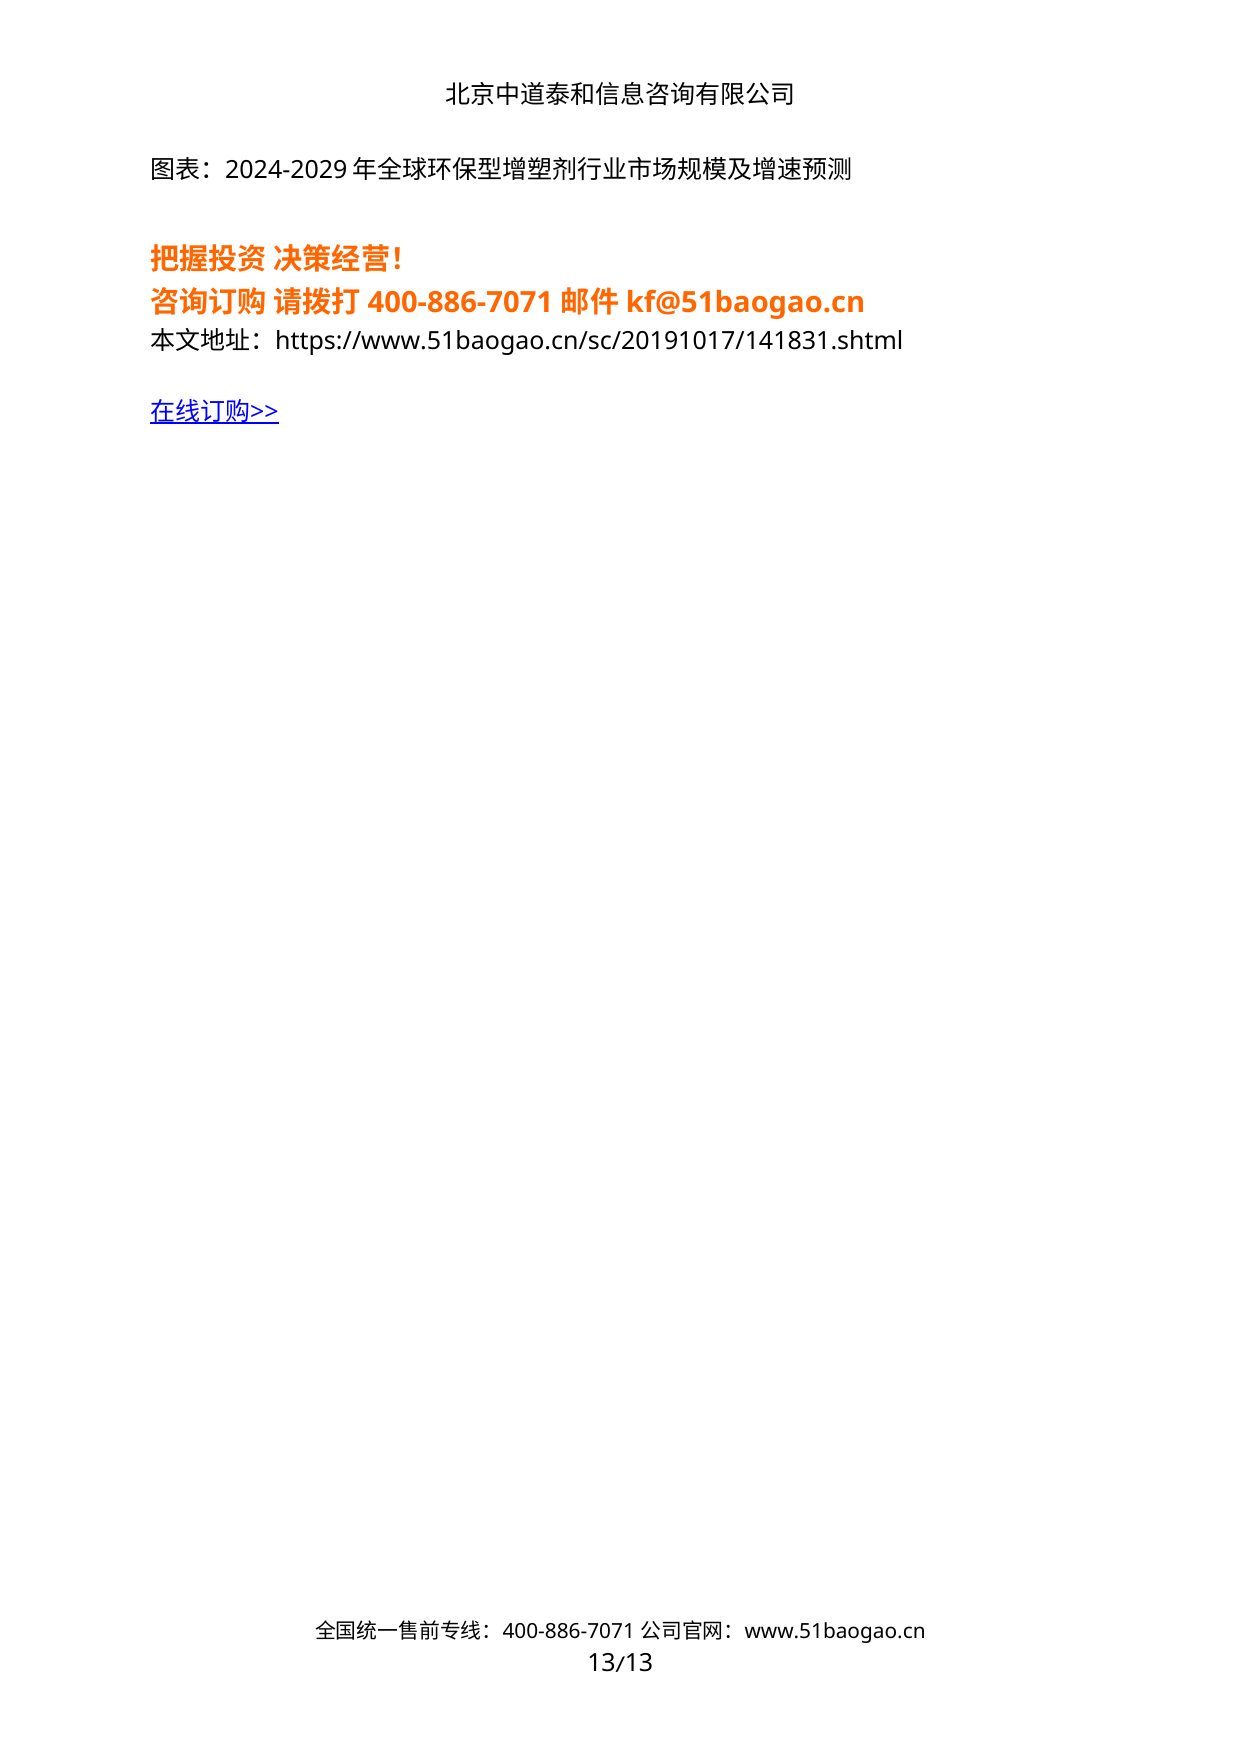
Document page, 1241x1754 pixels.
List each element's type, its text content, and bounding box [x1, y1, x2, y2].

text 在线订购>> [150, 357, 1090, 427]
text 图表：2024-2029年全球环保型增塑剂行业市场规模及增速预测 [150, 150, 1090, 186]
text 把握投资 决策经营！咨询订购 请拨打 400-886-7071 邮件 kf@51baogao.cn本文地址：https://www.51baogao.cn/sc/20191017/141831.shtml [150, 202, 1090, 357]
